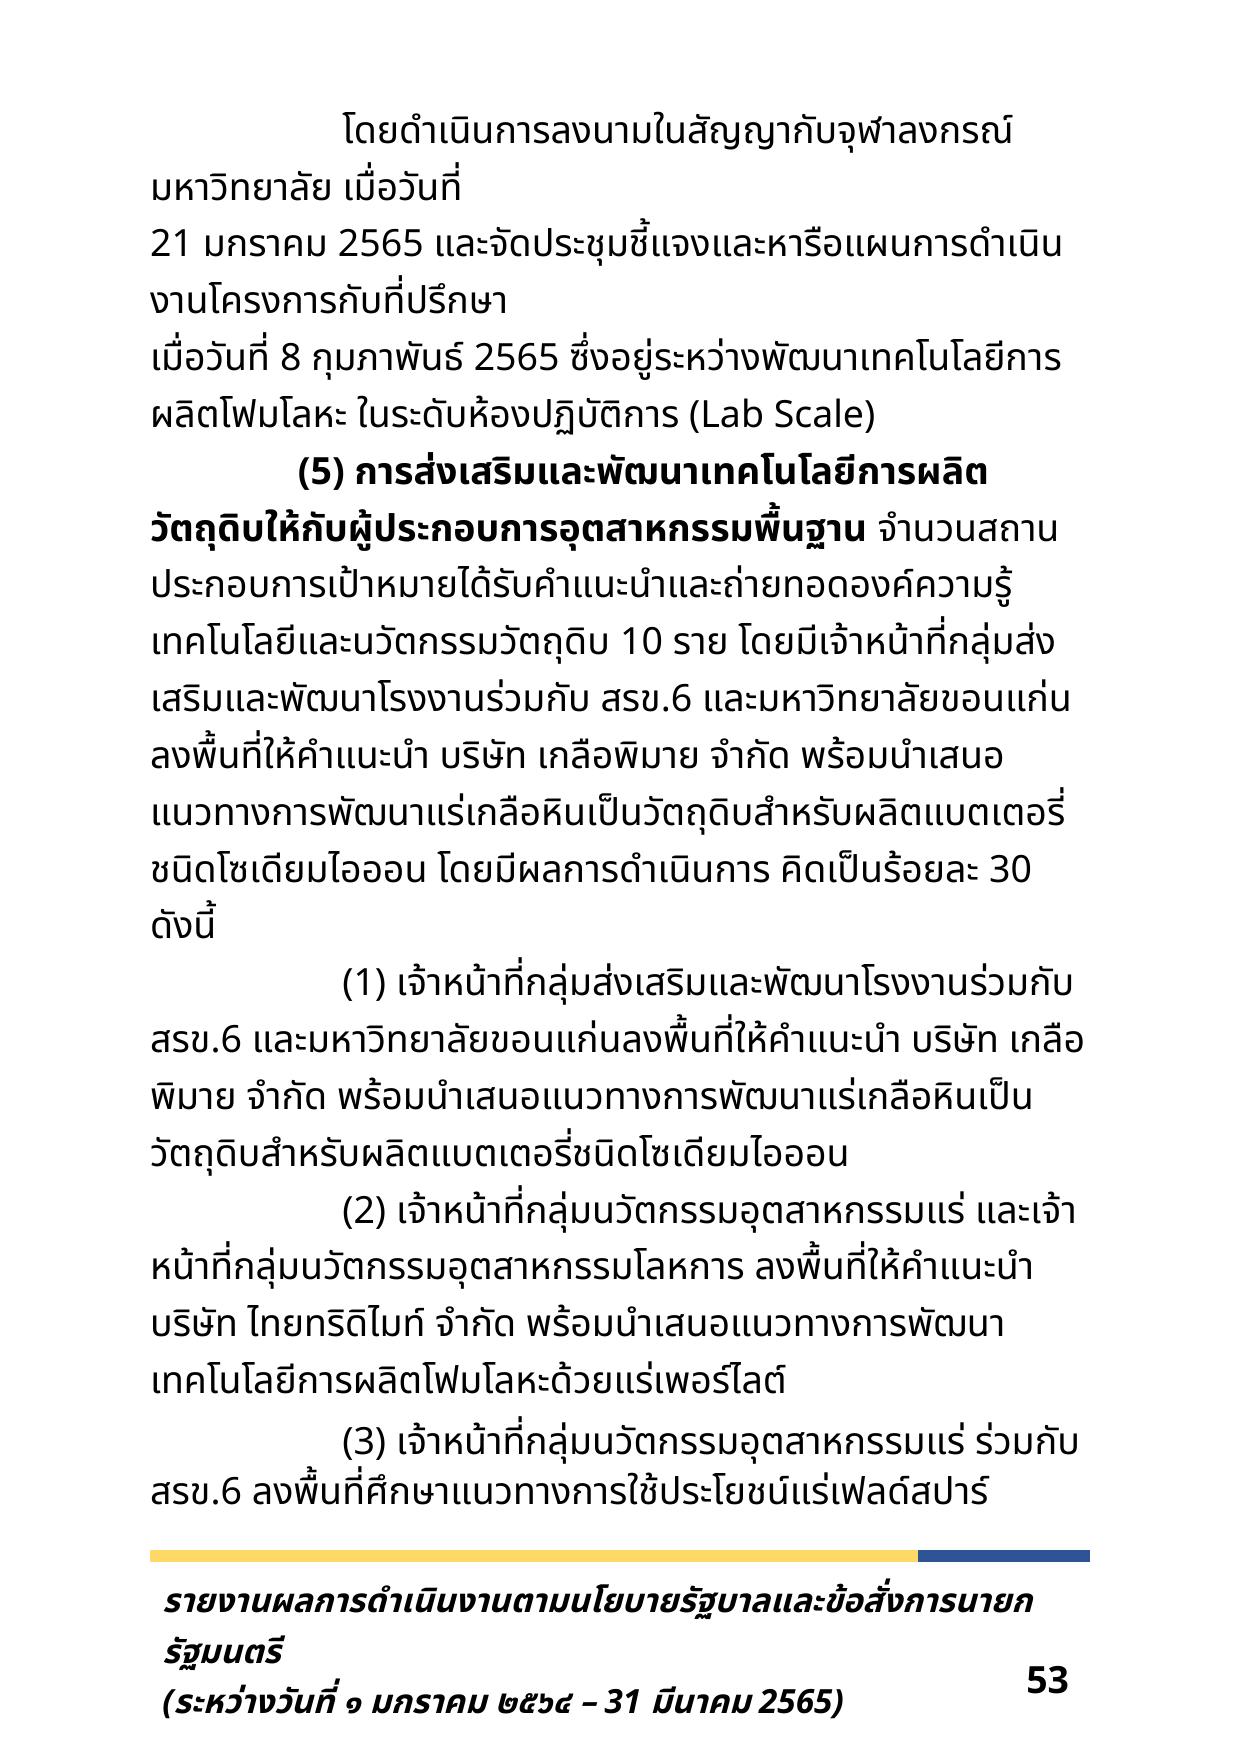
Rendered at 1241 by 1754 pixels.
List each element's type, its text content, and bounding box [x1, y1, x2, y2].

text โดยดำเนินการลงนามในสัญญากับจุฬาลงกรณ์มหาวิทยาลัย เมื่อวันที่ 21 มกราคม 2565 และจัดประชุมชี้แจงและหารือแผนการดำเนินงานโครงการกับที่ปรึกษา เมื่อวันที่ 8 กุมภาพันธ์ 2565 ซึ่งอยู่ระหว่างพัฒนาเทคโนโลยีการผลิตโฟมโลหะ ในระดับห้องปฏิบัติการ (Lab Scale) [150, 103, 1090, 444]
text (1) เจ้าหน้าที่กลุ่มส่งเสริมและพัฒนาโรงงานร่วมกับ สรข.6 และมหาวิทยาลัยขอนแก่นลงพื้นที่ให้คำแนะนำ บริษัท เกลือพิมาย จำกัด พร้อมนำเสนอแนวทางการพัฒนาแร่เกลือหินเป็นวัตถุดิบสำหรับผลิตแบตเตอรี่ชนิดโซเดียมไอออน [150, 956, 1090, 1183]
text (5) การส่งเสริมและพัฒนาเทคโนโลยีการผลิตวัตถุดิบให้กับผู้ประกอบการอุตสาหกรรมพื้นฐาน จำนวนสถานประกอบการเป้าหมายได้รับคำแนะนำและถ่ายทอดองค์ความรู้ เทคโนโลยีและนวัตกรรมวัตถุดิบ 10 ราย โดยมีเจ้าหน้าที่กลุ่มส่งเสริมและพัฒนาโรงงานร่วมกับ สรข.6 และมหาวิทยาลัยขอนแก่นลงพื้นที่ให้คำแนะนำ บริษัท เกลือพิมาย จำกัด พร้อมนำเสนอแนวทางการพัฒนาแร่เกลือหินเป็นวัตถุดิบสำหรับผลิตแบตเตอรี่ชนิดโซเดียมไอออน โดยมีผลการดำเนินการ คิดเป็นร้อยละ 30 ดังนี้ [150, 444, 1090, 956]
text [150, 1410, 1090, 1522]
text (2) เจ้าหน้าที่กลุ่มนวัตกรรมอุตสาหกรรมแร่ และเจ้าหน้าที่กลุ่มนวัตกรรมอุตสาหกรรมโลหการ ลงพื้นที่ให้คำแนะนำ บริษัท ไทยทริดิไมท์ จำกัด พร้อมนำเสนอแนวทางการพัฒนาเทคโนโลยีการผลิตโฟมโลหะด้วยแร่เพอร์ไลต์ [150, 1183, 1090, 1410]
